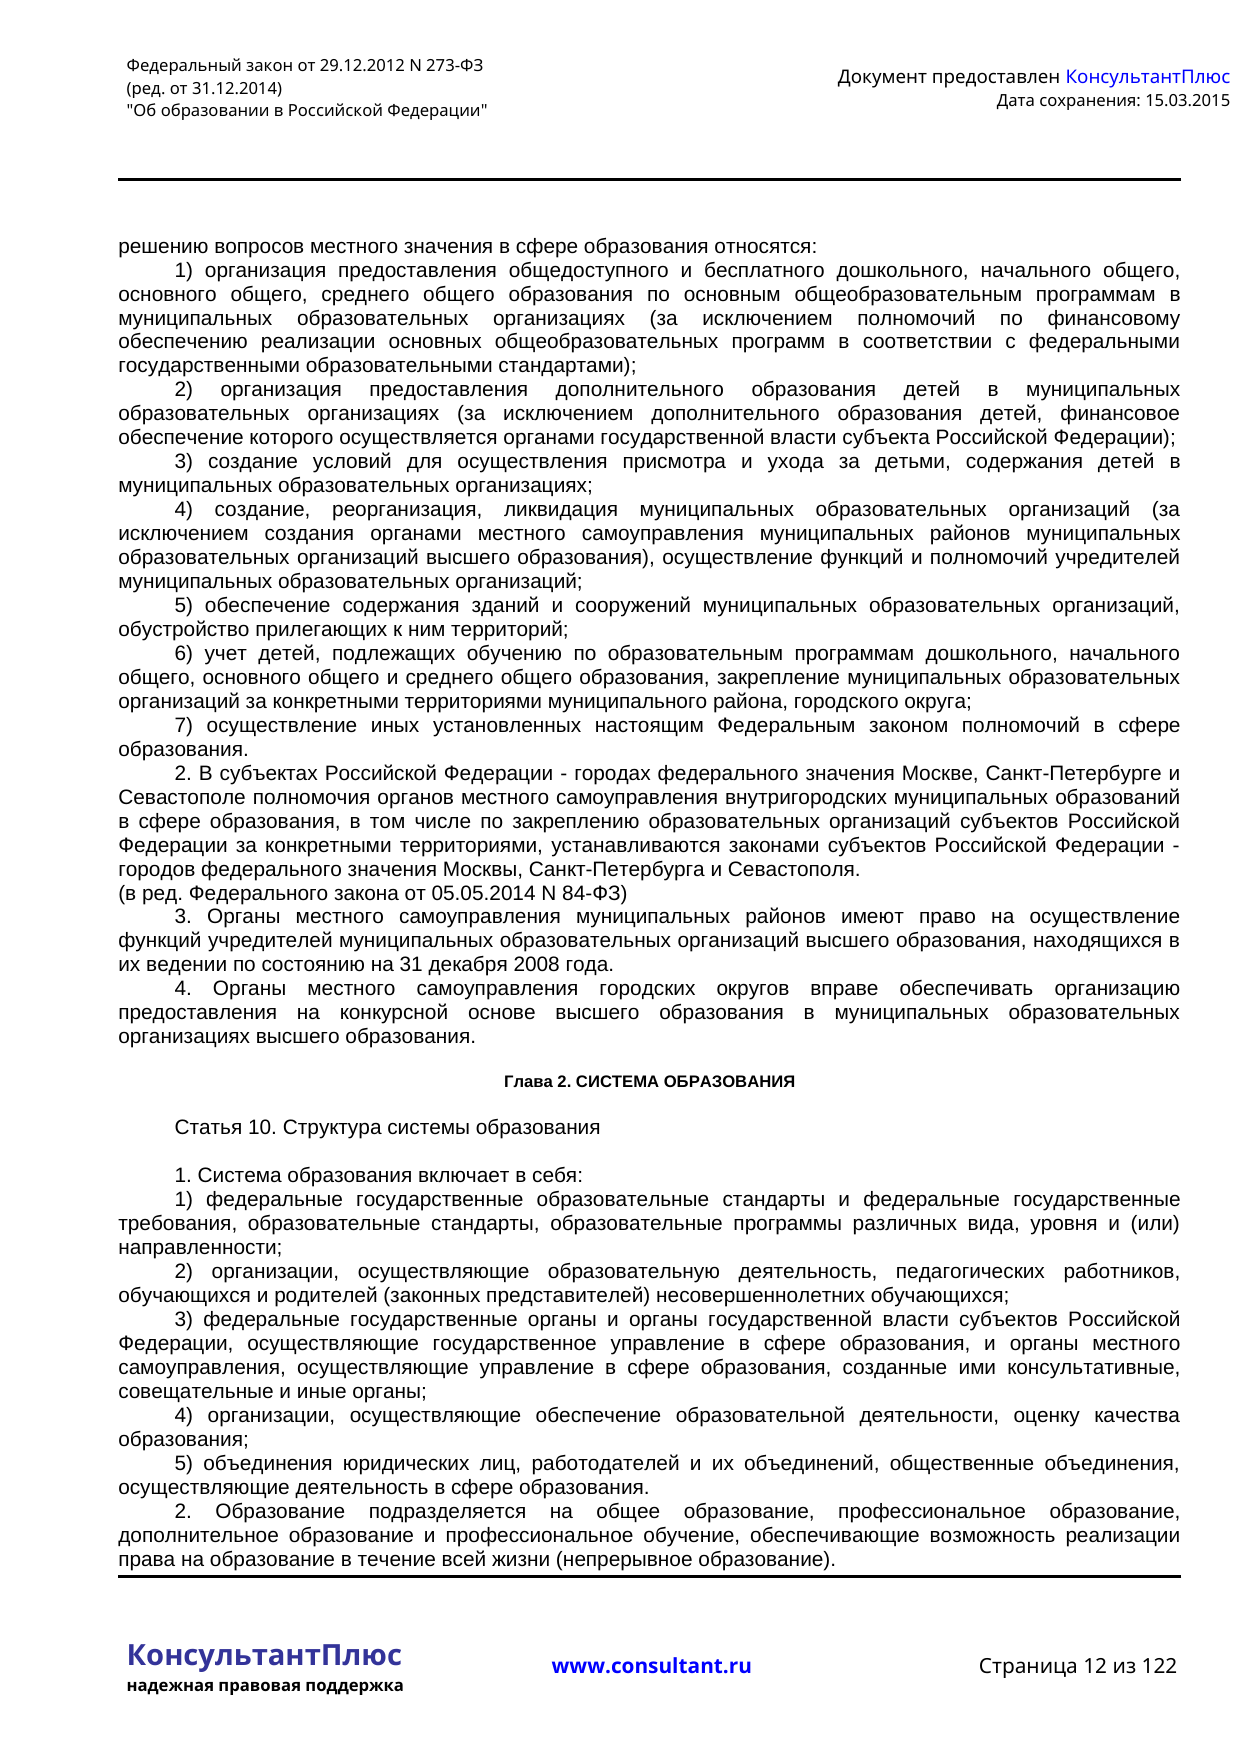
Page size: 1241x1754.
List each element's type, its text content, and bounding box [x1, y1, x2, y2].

text 1) организация предоставления общедоступного и бесплатного дошкольного, начального общего, основного общего, среднего общего образования по основным общеобразовательным программам в муниципальных образовательных организациях (за исключением полномочий по финансовому обеспечению реализации основных общеобразовательных программ в соответствии с федеральными государственными образовательными стандартами); [118, 257, 1181, 377]
text 4. Органы местного самоуправления городских округов вправе обеспечивать организацию предоставления на конкурсной основе высшего образования в муниципальных образовательных организациях высшего образования. [118, 976, 1181, 1048]
text 6) учет детей, подлежащих обучению по образовательным программам дошкольного, начального общего, основного общего и среднего общего образования, закрепление муниципальных образовательных организаций за конкретными территориями муниципального района, городского округа; [118, 641, 1181, 713]
text 1) федеральные государственные образовательные стандарты и федеральные государственные требования, образовательные стандарты, образовательные программы различных вида, уровня и (или) направленности; [118, 1187, 1181, 1259]
text 5) обеспечение содержания зданий и сооружений муниципальных образовательных организаций, обустройство прилегающих к ним территорий; [118, 593, 1181, 641]
text 3. Органы местного самоуправления муниципальных районов имеют право на осуществление функций учредителей муниципальных образовательных организаций высшего образования, находящихся в их ведении по состоянию на 31 декабря 2008 года. [118, 904, 1181, 976]
text 3) создание условий для осуществления присмотра и ухода за детьми, содержания детей в муниципальных образовательных организациях; [118, 449, 1181, 497]
text 7) осуществление иных установленных настоящим Федеральным законом полномочий в сфере образования. [118, 713, 1181, 761]
text 2. Образование подразделяется на общее образование, профессиональное образование, дополнительное образование и профессиональное обучение, обеспечивающие возможность реализации права на образование в течение всей жизни (непрерывное образование). [118, 1498, 1181, 1570]
text (в ред. Федерального закона от 05.05.2014 N 84-ФЗ) [118, 880, 1181, 904]
text Статья 10. Структура системы образования [118, 1115, 1181, 1139]
text 3) федеральные государственные органы и органы государственной власти субъектов Российской Федерации, осуществляющие государственное управление в сфере образования, и органы местного самоуправления, осуществляющие управление в сфере образования, созданные ими консультативные, совещательные и иные органы; [118, 1307, 1181, 1403]
text Глава 2. СИСТЕМА ОБРАЗОВАНИЯ [118, 1072, 1181, 1091]
text 4) организации, осуществляющие обеспечение образовательной деятельности, оценку качества образования; [118, 1403, 1181, 1451]
text 5) объединения юридических лиц, работодателей и их объединений, общественные объединения, осуществляющие деятельность в сфере образования. [118, 1451, 1181, 1498]
text 4) создание, реорганизация, ликвидация муниципальных образовательных организаций (за исключением создания органами местного самоуправления муниципальных районов муниципальных образовательных организаций высшего образования), осуществление функций и полномочий учредителей муниципальных образовательных организаций; [118, 497, 1181, 593]
text 1. Система образования включает в себя: [118, 1163, 1181, 1187]
text 2) организация предоставления дополнительного образования детей в муниципальных образовательных организациях (за исключением дополнительного образования детей, финансовое обеспечение которого осуществляется органами государственной власти субъекта Российской Федерации); [118, 377, 1181, 449]
text 2. В субъектах Российской Федерации - городах федерального значения Москве, Санкт-Петербурге и Севастополе полномочия органов местного самоуправления внутригородских муниципальных образований в сфере образования, в том числе по закреплению образовательных организаций субъектов Российской Федерации за конкретными территориями, устанавливаются законами субъектов Российской Федерации - городов федерального значения Москвы, Санкт-Петербурга и Севастополя. [118, 761, 1181, 880]
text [118, 233, 1181, 257]
text 2) организации, осуществляющие образовательную деятельность, педагогических работников, обучающихся и родителей (законных представителей) несовершеннолетних обучающихся; [118, 1259, 1181, 1307]
